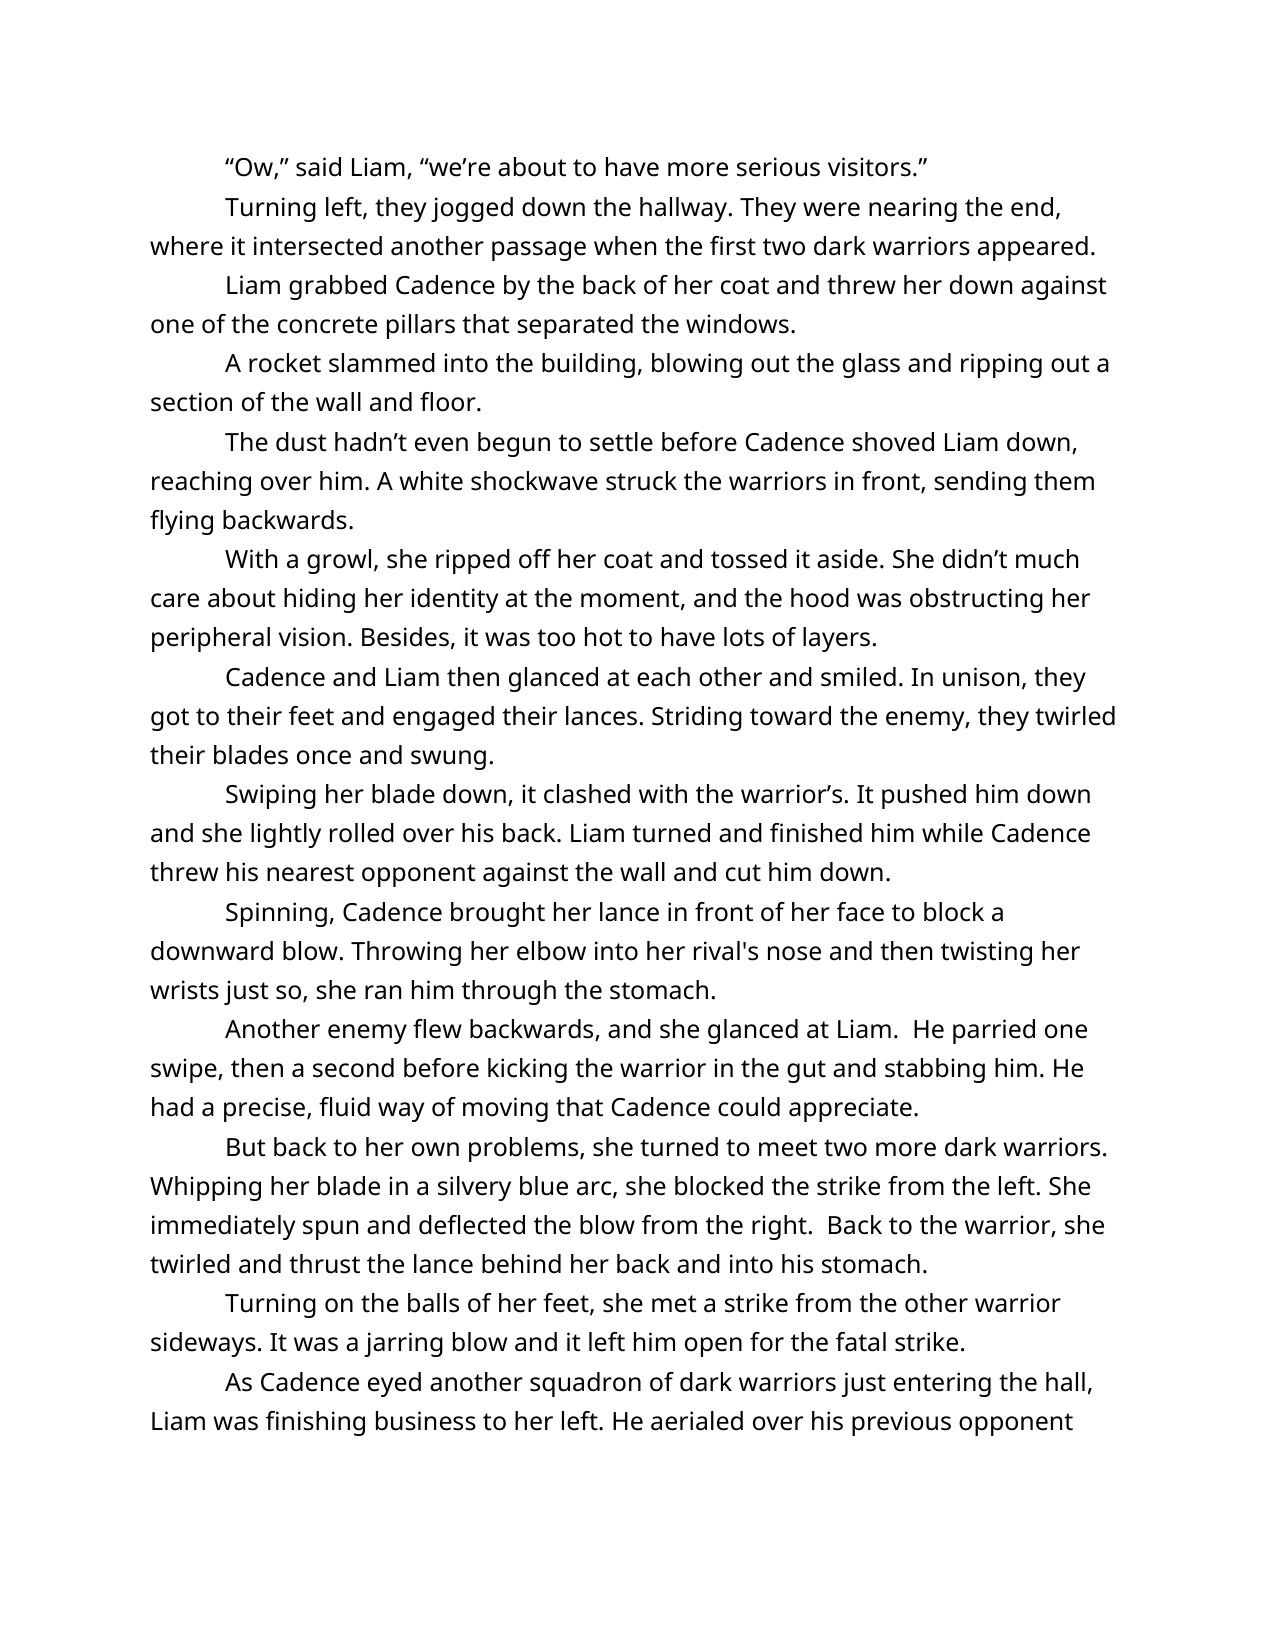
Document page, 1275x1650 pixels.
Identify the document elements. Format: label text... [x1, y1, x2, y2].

text “Ow,” said Liam, “we’re about to have more serious visitors.” [150, 150, 1125, 184]
text The dust hadn’t even begun to settle before Cadence shoved Liam down, reaching over him. A white shockwave struck the warriors in front, sending them flying backwards. [150, 424, 1125, 537]
text Turning left, they jogged down the hallway. They were nearing the end, where it intersected another passage when the first two dark warriors appeared. [150, 189, 1125, 262]
text Cadence and Liam then glanced at each other and smiled. In unison, they got to their feet and engaged their lances. Striding toward the enemy, they twirled their blades once and swung. [150, 659, 1125, 772]
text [150, 1364, 1125, 1437]
text But back to her own problems, she turned to meet two more dark warriors. Whipping her blade in a silvery blue arc, she blocked the strike from the left. She immediately spun and deflected the blow from the right. Back to the warrior, she twirled and thrust the lance behind her back and into his stomach. [150, 1129, 1125, 1281]
text Swiping her blade down, it clashed with the warrior’s. It pushed him down and she lightly rolled over his back. Liam turned and finished him while Cadence threw his nearest opponent against the wall and cut him down. [150, 777, 1125, 889]
text Liam grabbed Cadence by the back of her coat and threw her down against one of the concrete pillars that separated the windows. [150, 267, 1125, 341]
text A rocket slammed into the building, blowing out the glass and ripping out a section of the wall and floor. [150, 346, 1125, 419]
text Another enemy flew backwards, and she glanced at Liam. He parried one swipe, then a second before kicking the warrior in the gut and stabbing him. He had a precise, fluid way of moving that Cadence could appreciate. [150, 1012, 1125, 1124]
text With a growl, she ripped off her coat and tossed it aside. She didn’t much care about hiding her identity at the moment, and the hood was obstructing her peripheral vision. Besides, it was too hot to have lots of layers. [150, 542, 1125, 654]
text Spinning, Cadence brought her lance in front of her face to block a downward blow. Throwing her elbow into her rival's nose and then twisting her wrists just so, she ran him through the stomach. [150, 894, 1125, 1007]
text Turning on the balls of her feet, she met a strike from the other warrior sideways. It was a jarring blow and it left him open for the fatal strike. [150, 1286, 1125, 1359]
